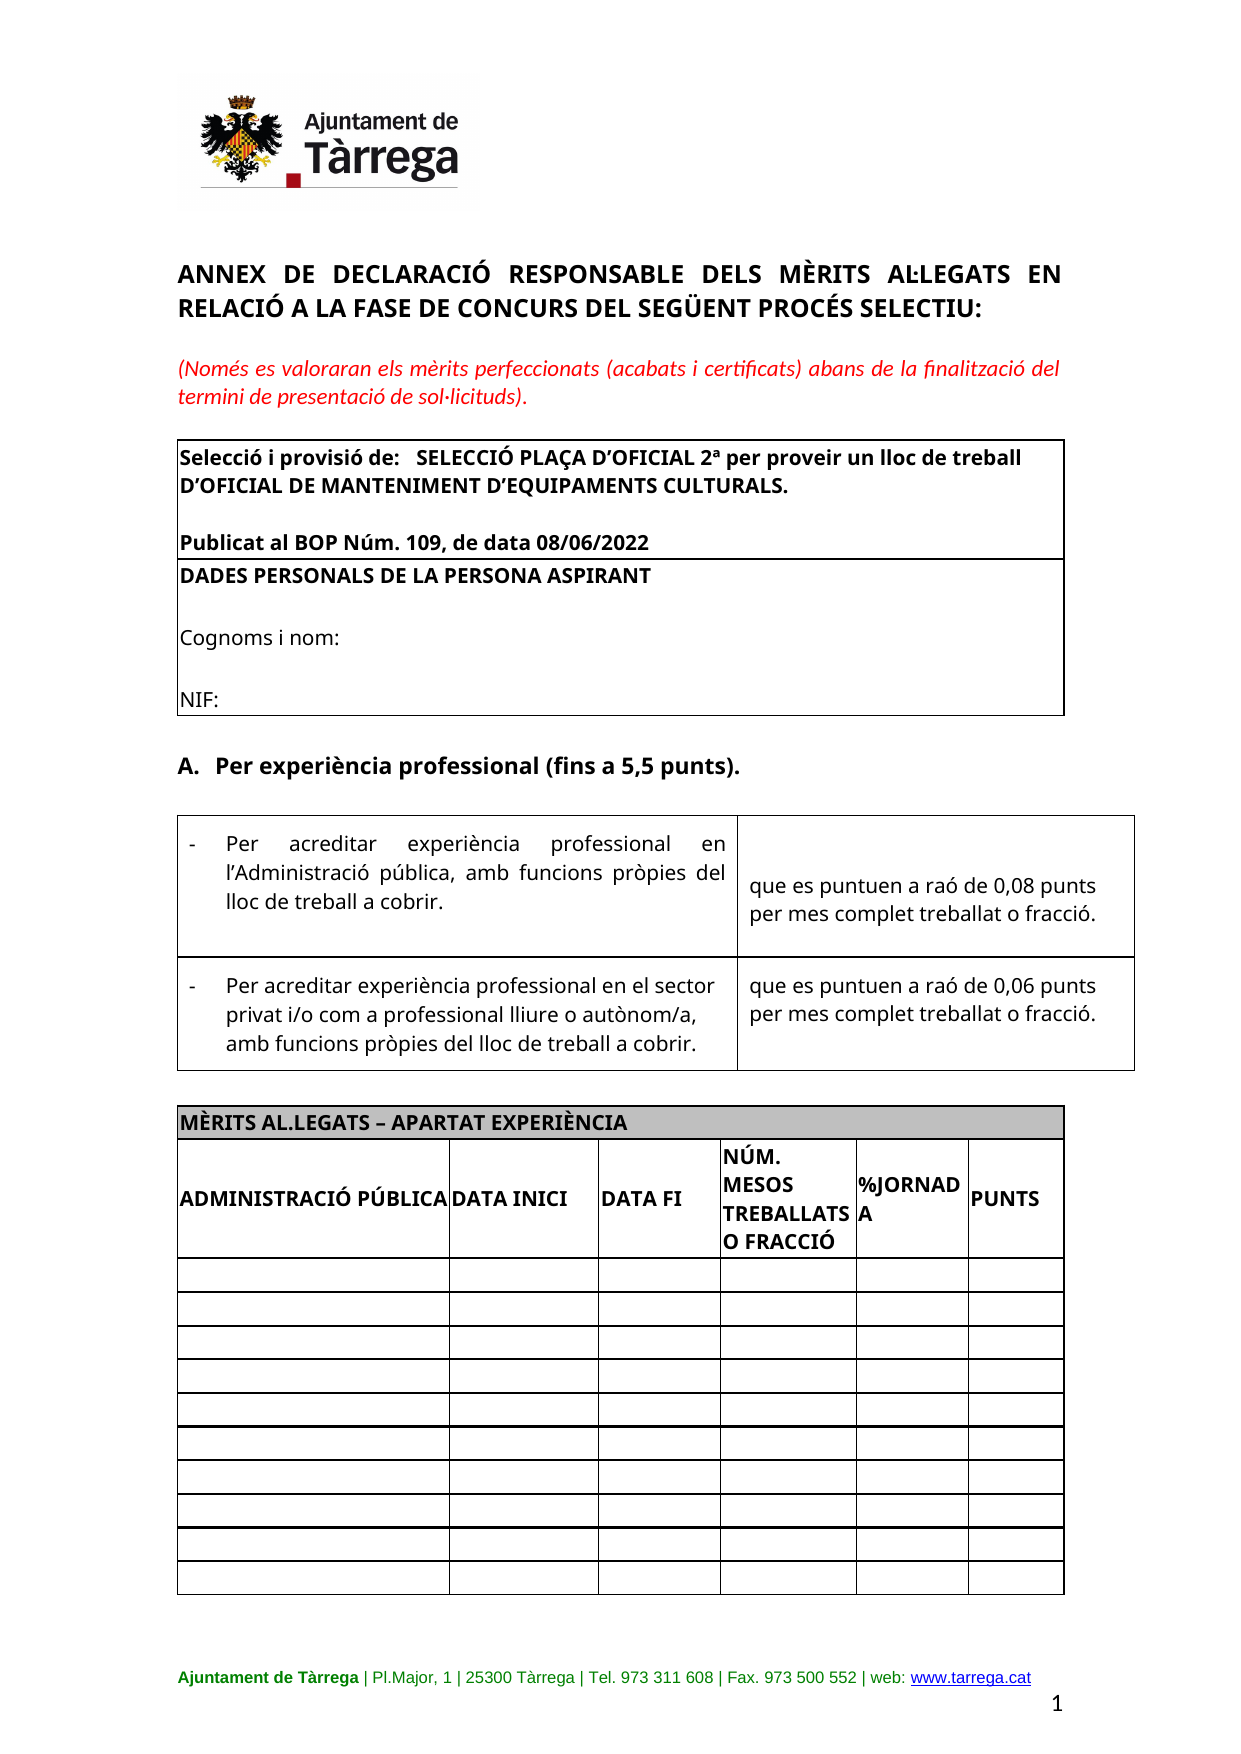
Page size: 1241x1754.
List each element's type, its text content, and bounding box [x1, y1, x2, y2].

table_cell [721, 1293, 856, 1324]
table_cell DATA FI [599, 1140, 720, 1257]
table_cell [178, 1293, 449, 1324]
table_header que es puntuen a raó de 0,08 punts per mes complet treballat o fracció. [738, 816, 1134, 956]
table_cell [450, 1327, 598, 1358]
table_cell [599, 1259, 720, 1291]
table_cell [969, 1495, 1063, 1526]
table_cell Per acreditar experiència professional en el sector privat i/o com a professional lliure o autònom/a, amb funcions pròpies del lloc de treball a cobrir. [178, 958, 737, 1070]
table_cell [721, 1327, 856, 1358]
table_cell [969, 1562, 1063, 1594]
picture [177, 73, 481, 211]
table_cell [857, 1529, 968, 1560]
table_cell [857, 1562, 968, 1594]
table_cell [721, 1562, 856, 1594]
table_header MÈRITS AL.LEGATS – APARTAT EXPERIÈNCIA [178, 1107, 1063, 1138]
table_cell %JORNADA [857, 1140, 968, 1257]
table_cell [969, 1259, 1063, 1291]
table_cell [857, 1394, 968, 1425]
table_cell [969, 1428, 1063, 1459]
table_cell [450, 1529, 598, 1560]
table_cell [857, 1461, 968, 1493]
table_cell DADES PERSONALS DE LA PERSONA ASPIRANT Cognoms i nom: NIF: [178, 560, 1063, 715]
table_cell [178, 1327, 449, 1358]
table_cell [857, 1327, 968, 1358]
table_cell [178, 1360, 449, 1392]
table_cell [178, 1529, 449, 1560]
table_cell [450, 1259, 598, 1291]
table_cell [450, 1495, 598, 1526]
table_cell [599, 1428, 720, 1459]
table_cell [857, 1259, 968, 1291]
table_cell [450, 1428, 598, 1459]
table_cell [857, 1293, 968, 1324]
table_cell [178, 1259, 449, 1291]
table_cell [721, 1461, 856, 1493]
table_cell [450, 1461, 598, 1493]
table_cell NÚM. MESOS TREBALLATS O FRACCIÓ [721, 1140, 856, 1257]
table_cell [450, 1360, 598, 1392]
table_cell [178, 1562, 449, 1594]
table_cell [178, 1428, 449, 1459]
table_cell [857, 1360, 968, 1392]
list Per experiència professional (fins a 5,5 punts). [177, 750, 1063, 781]
table_cell [599, 1461, 720, 1493]
table_cell [599, 1327, 720, 1358]
table_cell DATA INICI [450, 1140, 598, 1257]
table_cell [599, 1293, 720, 1324]
table_cell [969, 1360, 1063, 1392]
table_cell [969, 1394, 1063, 1425]
table_cell ADMINISTRACIÓ PÚBLICA [178, 1140, 449, 1257]
table_cell [721, 1259, 856, 1291]
table_cell [969, 1327, 1063, 1358]
table_cell [969, 1529, 1063, 1560]
table_cell [178, 1394, 449, 1425]
table_cell [599, 1360, 720, 1392]
table_cell [857, 1428, 968, 1459]
table_cell [721, 1428, 856, 1459]
table_cell [450, 1293, 598, 1324]
table_cell [721, 1495, 856, 1526]
table_cell [599, 1562, 720, 1594]
table_cell [857, 1495, 968, 1526]
table_cell [450, 1394, 598, 1425]
table_cell que es puntuen a raó de 0,06 punts per mes complet treballat o fracció. [738, 958, 1134, 1070]
table_cell [721, 1529, 856, 1560]
table_cell [969, 1461, 1063, 1493]
table_cell [178, 1495, 449, 1526]
table_cell PUNTS [969, 1140, 1063, 1257]
table_cell [599, 1394, 720, 1425]
text (Només es valoraran els mèrits perfeccionats (acabats i certificats) abans de la finalització del termini de presentació de sol·licituds). [177, 354, 1063, 410]
table_cell [599, 1529, 720, 1560]
table_header Selecció i provisió de: SELECCIÓ PLAÇA D’OFICIAL 2ª per proveir un lloc de treball D’OFICIAL DE MANTENIMENT D’EQUIPAMENTS CULTURALS. Publicat al BOP Núm. 109, de data 08/06/2022 [178, 441, 1063, 558]
table_header Per acreditar experiència professional en l’Administració pública, amb funcions pròpies del lloc de treball a cobrir. [178, 816, 737, 956]
table_cell [721, 1360, 856, 1392]
table_cell [450, 1562, 598, 1594]
table_cell [599, 1495, 720, 1526]
table_cell [178, 1461, 449, 1493]
table_cell [721, 1394, 856, 1425]
table_cell [969, 1293, 1063, 1324]
text ANNEX DE DECLARACIÓ RESPONSABLE DELS MÈRITS AL·LEGATS EN RELACIÓ A LA FASE DE CONCURS DEL SEGÜENT PROCÉS SELECTIU: [177, 257, 1063, 325]
